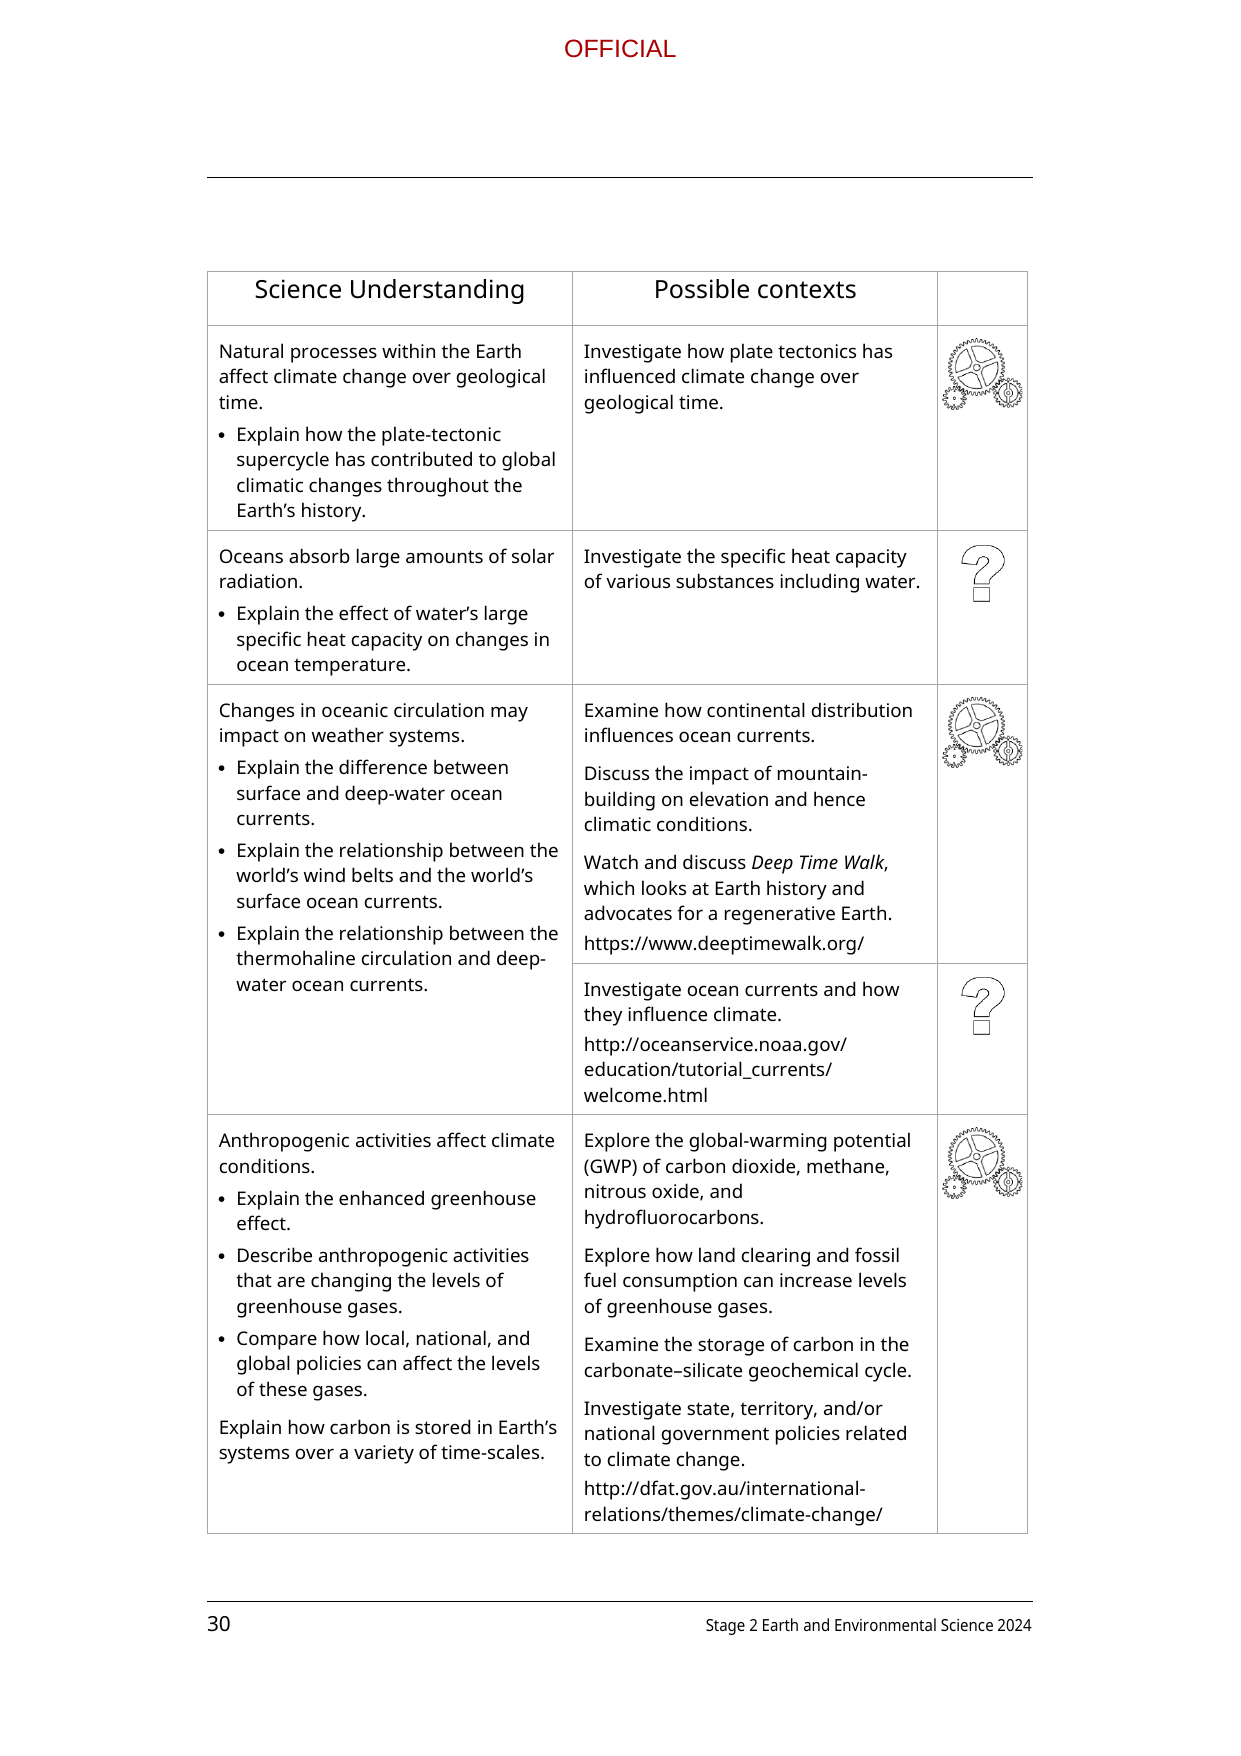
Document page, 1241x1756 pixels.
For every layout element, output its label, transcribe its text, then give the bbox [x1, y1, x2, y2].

table_cell [938, 685, 1027, 962]
picture [942, 338, 1023, 410]
table_cell Natural processes within the Earth affect climate change over geological time. Explain how the plate-tectonic supercycle has contributed to global climatic changes throughout the Earth’s history. [208, 326, 572, 530]
table_cell Investigate how plate tectonics has influenced climate change over geological time. [573, 326, 937, 530]
picture [958, 976, 1007, 1036]
picture [958, 543, 1007, 603]
table_cell Changes in oceanic circulation may impact on weather systems. Explain the difference between surface and deep-water ocean currents. Explain the relationship between the world’s wind belts and the world’s surface ocean currents. Explain the relationship between the thermohaline circulation and deep-water ocean currents. [208, 685, 572, 1114]
table_header Science Understanding [208, 272, 572, 325]
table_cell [573, 1115, 937, 1533]
table_cell [938, 1115, 1027, 1533]
table_cell Examine how continental distribution influences ocean currents. Discuss the impact of mountain-building on elevation and hence climatic conditions. Watch and discuss Deep Time Walk, which looks at Earth history and advocates for a regenerative Earth. https://www.deeptimewalk.org/ [573, 685, 937, 962]
table_cell Oceans absorb large amounts of solar radiation. Explain the effect of water’s large specific heat capacity on changes in ocean temperature. [208, 531, 572, 683]
picture [942, 1127, 1023, 1199]
table_header [938, 272, 1027, 325]
table_cell [938, 531, 1027, 683]
table_header Possible contexts [573, 272, 937, 325]
table_cell Investigate ocean currents and how they influence climate. http://oceanservice.noaa.gov/education/tutorial_currents/welcome.html [573, 964, 937, 1114]
table_cell [938, 964, 1027, 1114]
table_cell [208, 1115, 572, 1533]
table_cell [938, 326, 1027, 530]
picture [942, 697, 1023, 768]
table_cell Investigate the specific heat capacity of various substances including water. [573, 531, 937, 683]
